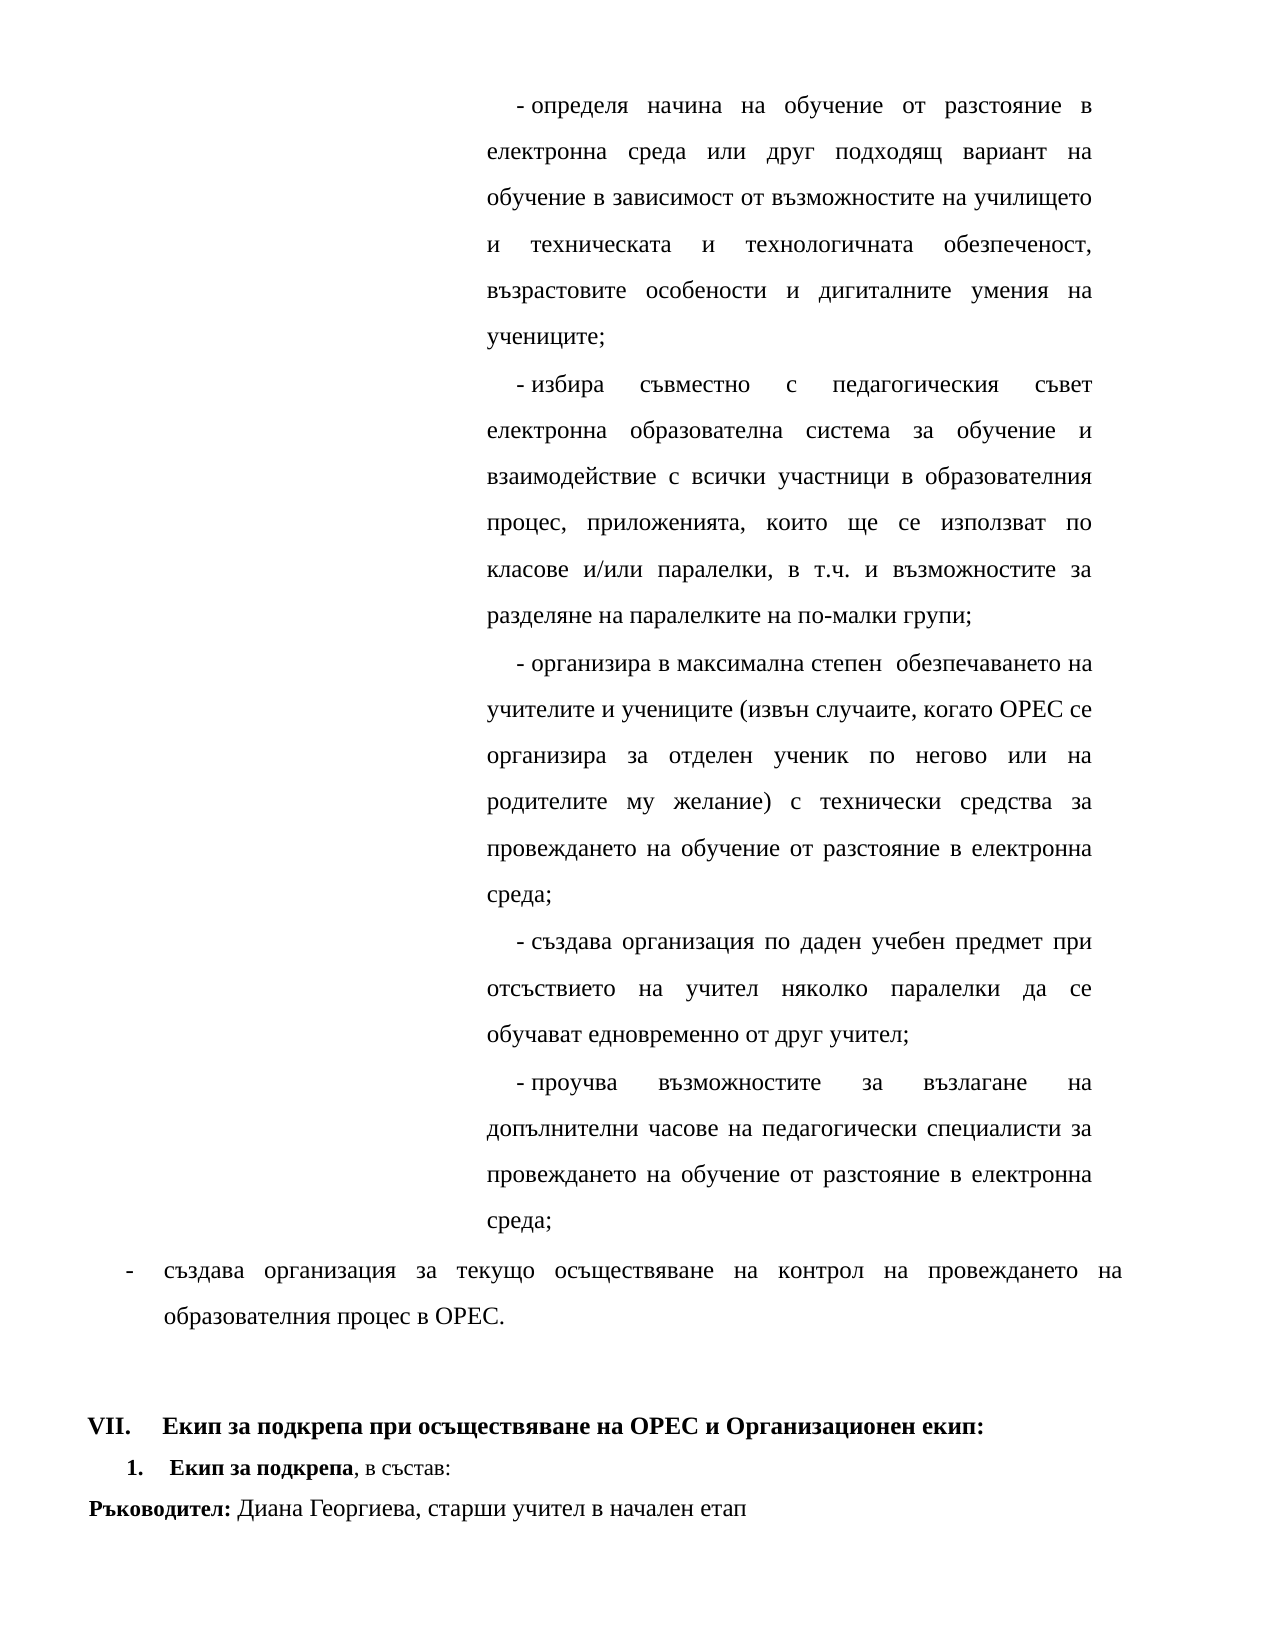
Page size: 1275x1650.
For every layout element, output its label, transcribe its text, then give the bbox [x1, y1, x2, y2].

list създава организация по даден учебен предмет при отсъствието на учител няколко паралелки да се обучават едновременно от друг учител; [487, 926, 1093, 1048]
list проучва възможностите за възлагане на допълнителни часове на педагогически специалисти за провеждането на обучение от разстояние в електронна среда; [487, 1067, 1093, 1234]
list организира в максимална степен обезпечаването на учителите и учениците (извън случаите, когато ОРЕС се организира за отделен ученик по негово или на родителите му желание) с технически средства за провеждането на обучение от разстояние в електронна среда; [487, 648, 1093, 908]
list избира съвместно с педагогическия съвет електронна образователна система за обучение и взаимодействие с всички участници в образователния процес, приложенията, които ще се използват по класове и/или паралелки, в т.ч. и възможностите за разделяне на паралелките на по-малки групи; [487, 369, 1093, 629]
list Eкип за подкрепа, в състав: [126, 1454, 836, 1480]
list Екип за подкрепа при осъществяване на ОРЕС и Организационен екип: [87, 1411, 1181, 1440]
list определя начина на обучение от разстояние в електронна среда или друг подходящ вариант на обучение в зависимост от възможностите на училището и техническата и технологичната обезпеченост, възрастовите особености и дигиталните умения на учениците; [487, 90, 1093, 350]
list Ръководител: Диана Георгиева, старши учител в начален етап [89, 1493, 836, 1522]
list създава организация за текущо осъществяване на контрол на провеждането на образователния процес в ОРЕС. [125, 1255, 1123, 1330]
